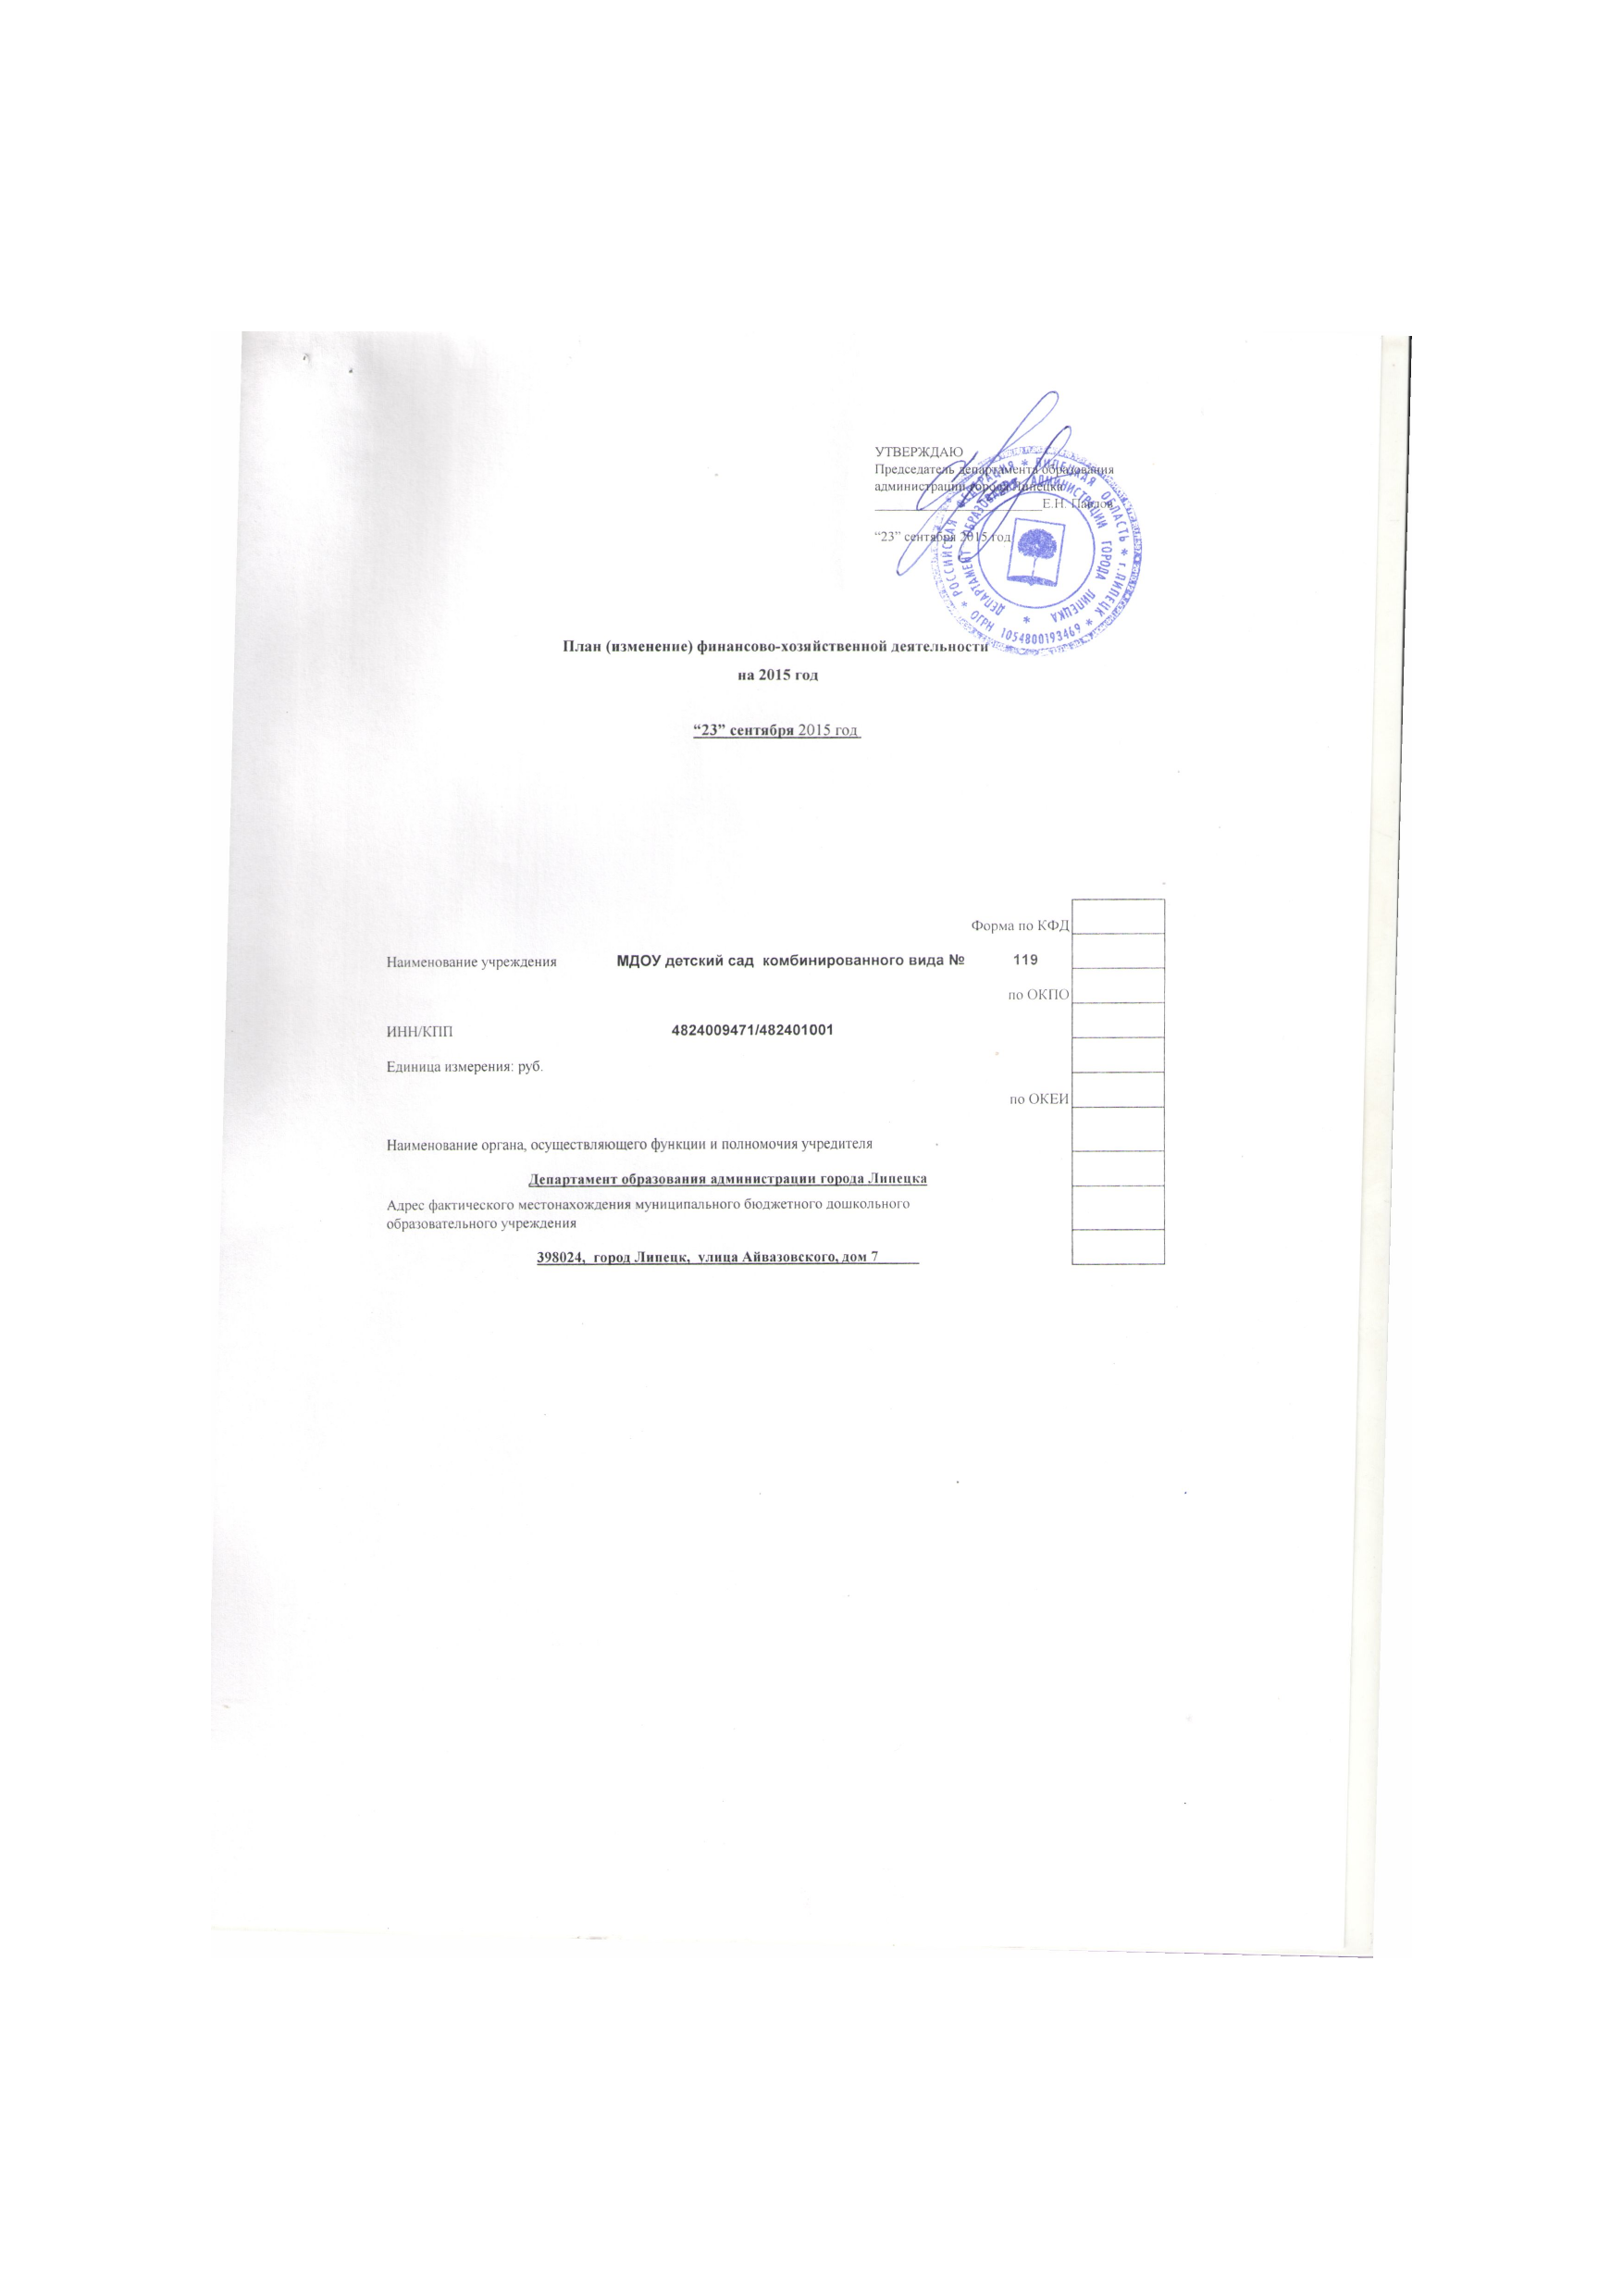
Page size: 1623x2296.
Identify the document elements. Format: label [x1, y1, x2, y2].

picture [211, 331, 1412, 1958]
